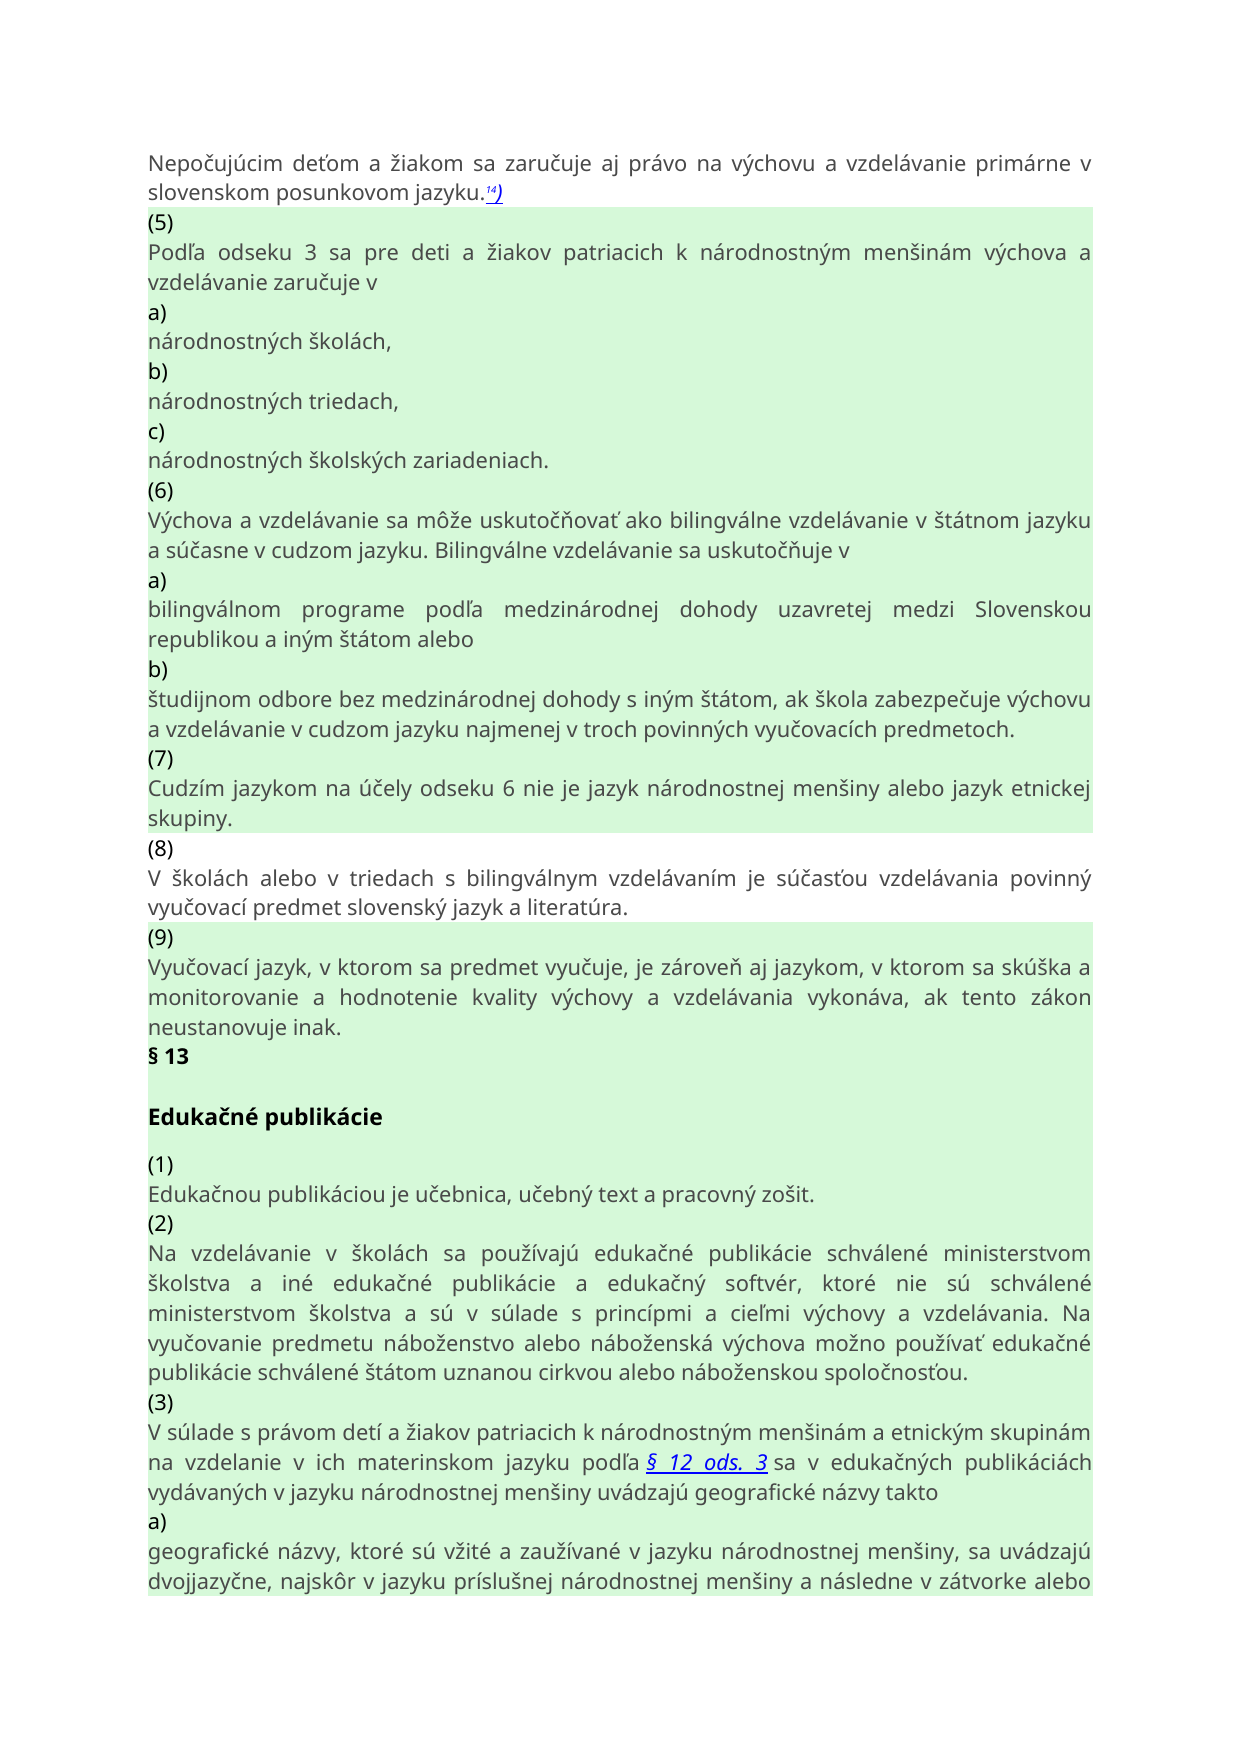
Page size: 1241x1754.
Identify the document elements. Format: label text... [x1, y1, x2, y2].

text (9) [148, 922, 1093, 952]
text (5) [148, 207, 1093, 237]
text § 13 [148, 1041, 1093, 1071]
text b) [148, 356, 1093, 386]
text (3) [148, 1387, 1093, 1417]
text národnostných školách, [148, 326, 1093, 356]
text a) [148, 297, 1093, 326]
text (6) [148, 475, 1093, 505]
text Edukačnou publikáciou je učebnica, učebný text a pracovný zošit. [148, 1179, 1093, 1208]
text (1) [148, 1149, 1093, 1179]
text V školách alebo v triedach s bilingválnym vzdelávaním je súčasťou vzdelávania povinný vyučovací predmet slovenský jazyk a literatúra. [148, 863, 1093, 922]
text študijnom odbore bez medzinárodnej dohody s iným štátom, ak škola zabezpečuje výchovu a vzdelávanie v cudzom jazyku najmenej v troch povinných vyučovacích predmetoch. [148, 684, 1093, 743]
text Cudzím jazykom na účely odseku 6 nie je jazyk národnostnej menšiny alebo jazyk etnickej skupiny. [148, 773, 1093, 833]
text c) [148, 416, 1093, 446]
text Na vzdelávanie v školách sa používajú edukačné publikácie schválené ministerstvom školstva a iné edukačné publikácie a edukačný softvér, ktoré nie sú schválené ministerstvom školstva a sú v súlade s princípmi a cieľmi výchovy a vzdelávania. Na vyučovanie predmetu náboženstvo alebo náboženská výchova možno používať edukačné publikácie schválené štátom uznanou cirkvou alebo náboženskou spoločnosťou. [148, 1238, 1093, 1387]
text národnostných školských zariadeniach. [148, 446, 1093, 475]
text národnostných triedach, [148, 386, 1093, 416]
text Podľa odseku 3 sa pre deti a žiakov patriacich k národnostným menšinám výchova a vzdelávanie zaručuje v [148, 237, 1093, 297]
text Nepočujúcim deťom a žiakom sa zaručuje aj právo na výchovu a vzdelávanie primárne v slovenskom posunkovom jazyku.14) [148, 148, 1093, 207]
text (7) [148, 743, 1093, 773]
text a) [148, 565, 1093, 594]
text b) [148, 654, 1093, 684]
text Výchova a vzdelávanie sa môže uskutočňovať ako bilingválne vzdelávanie v štátnom jazyku a súčasne v cudzom jazyku. Bilingválne vzdelávanie sa uskutočňuje v [148, 505, 1093, 565]
text Vyučovací jazyk, v ktorom sa predmet vyučuje, je zároveň aj jazykom, v ktorom sa skúška a monitorovanie a hodnotenie kvality výchovy a vzdelávania vykonáva, ak tento zákon neustanovuje inak. [148, 952, 1093, 1041]
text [148, 1536, 1093, 1596]
text Edukačné publikácie [148, 1101, 1093, 1132]
text (8) [148, 833, 1093, 863]
text V súlade s právom detí a žiakov patriacich k národnostným menšinám a etnickým skupinám na vzdelanie v ich materinskom jazyku podľa § 12 ods. 3 sa v edukačných publikáciách vydávaných v jazyku národnostnej menšiny uvádzajú geografické názvy takto [148, 1417, 1093, 1506]
text bilingválnom programe podľa medzinárodnej dohody uzavretej medzi Slovenskou republikou a iným štátom alebo [148, 594, 1093, 654]
text (2) [148, 1208, 1093, 1238]
text a) [148, 1506, 1093, 1536]
